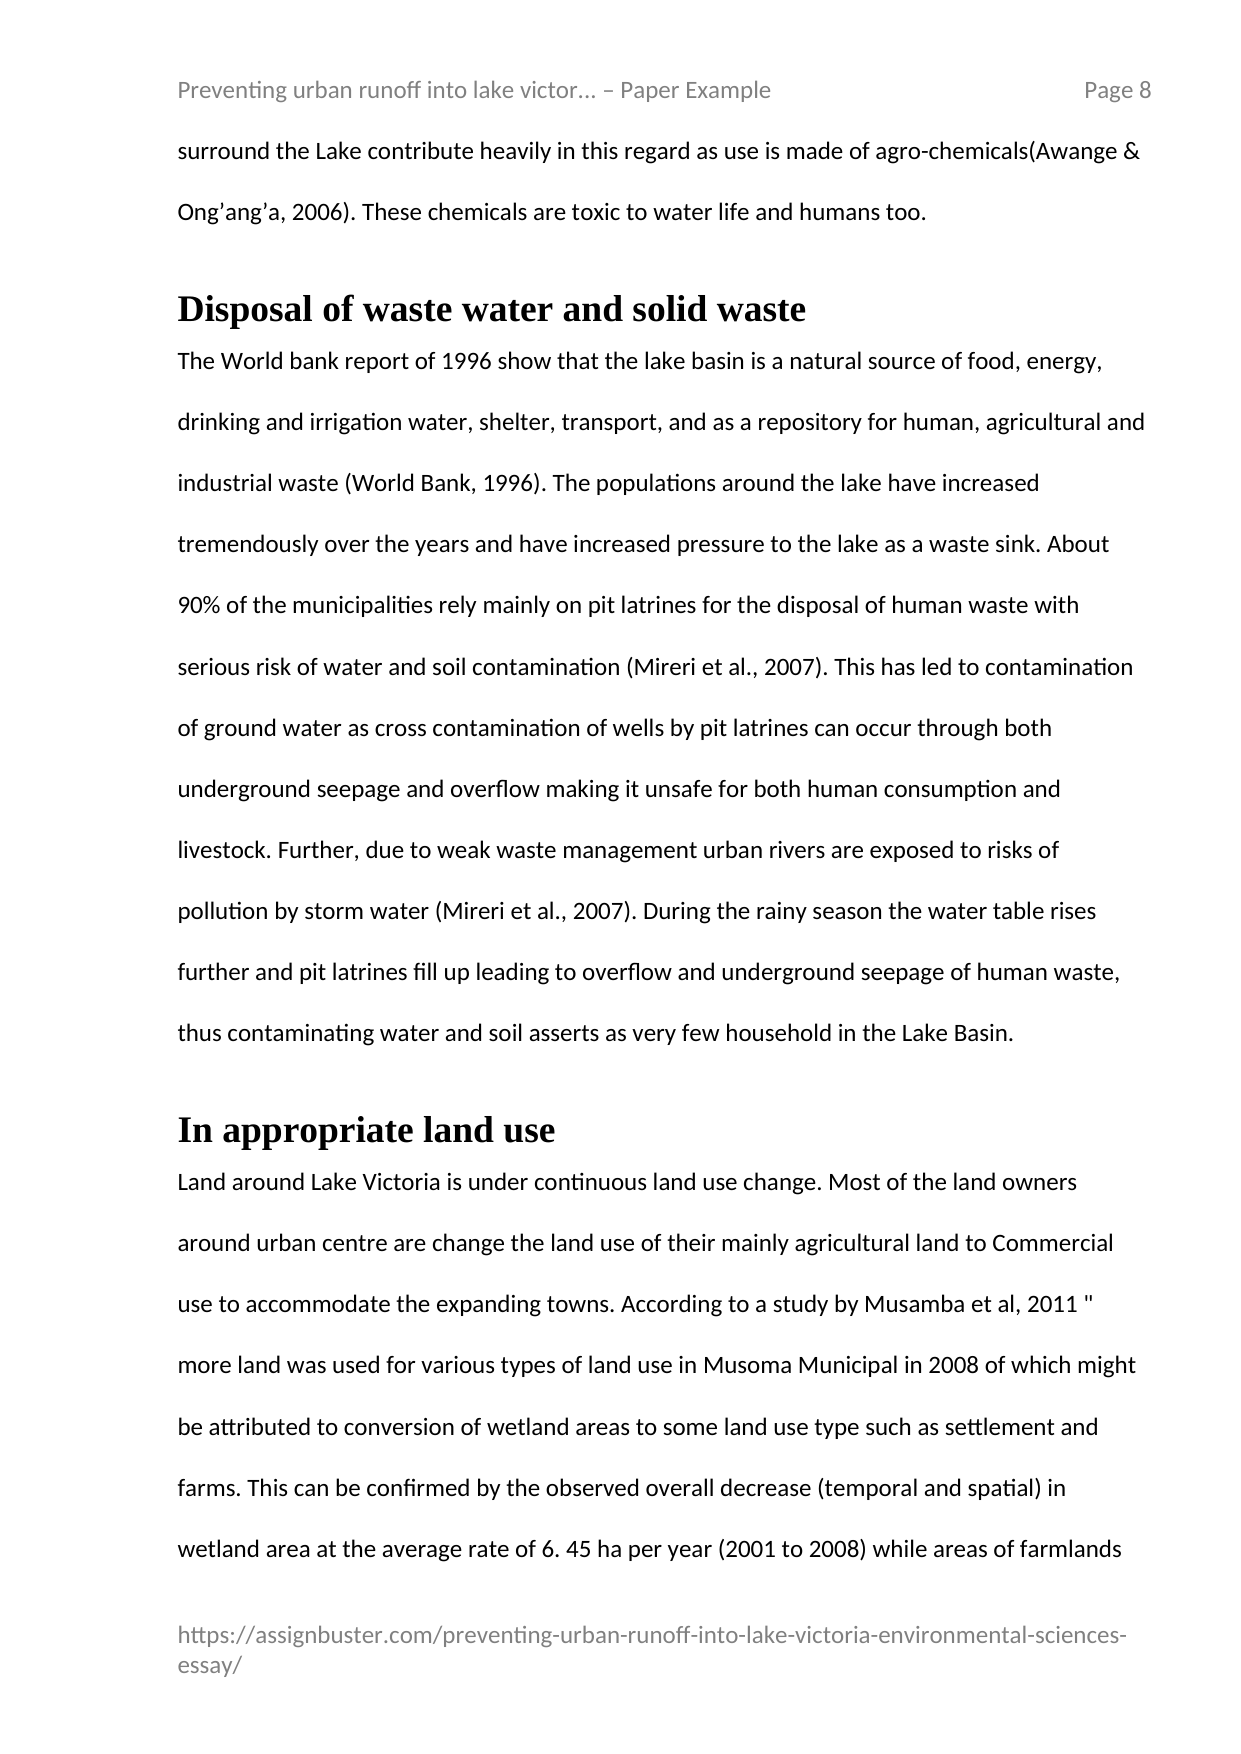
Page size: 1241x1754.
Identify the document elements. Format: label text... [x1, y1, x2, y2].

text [177, 135, 1152, 226]
subtitle Disposal of waste water and solid waste [177, 286, 1152, 329]
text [177, 1166, 1152, 1563]
text The World bank report of 1996 show that the lake basin is a natural source of food, energy, drinking and irrigation water, shelter, transport, and as a repository for human, agricultural and industrial waste (World Bank, 1996). The populations around the lake have increased tremendously over the years and have increased pressure to the lake as a waste sink. About 90% of the municipalities rely mainly on pit latrines for the disposal of human waste with serious risk of water and soil contamination (Mireri et al., 2007). This has led to contamination of ground water as cross contamination of wells by pit latrines can occur through both underground seepage and overflow making it unsafe for both human consumption and livestock. Further, due to weak waste management urban rivers are exposed to risks of pollution by storm water (Mireri et al., 2007). During the rainy season the water table rises further and pit latrines fill up leading to overflow and underground seepage of human waste, thus contaminating water and soil asserts as very few household in the Lake Basin. [177, 345, 1152, 1047]
subtitle In appropriate land use [177, 1107, 1152, 1151]
